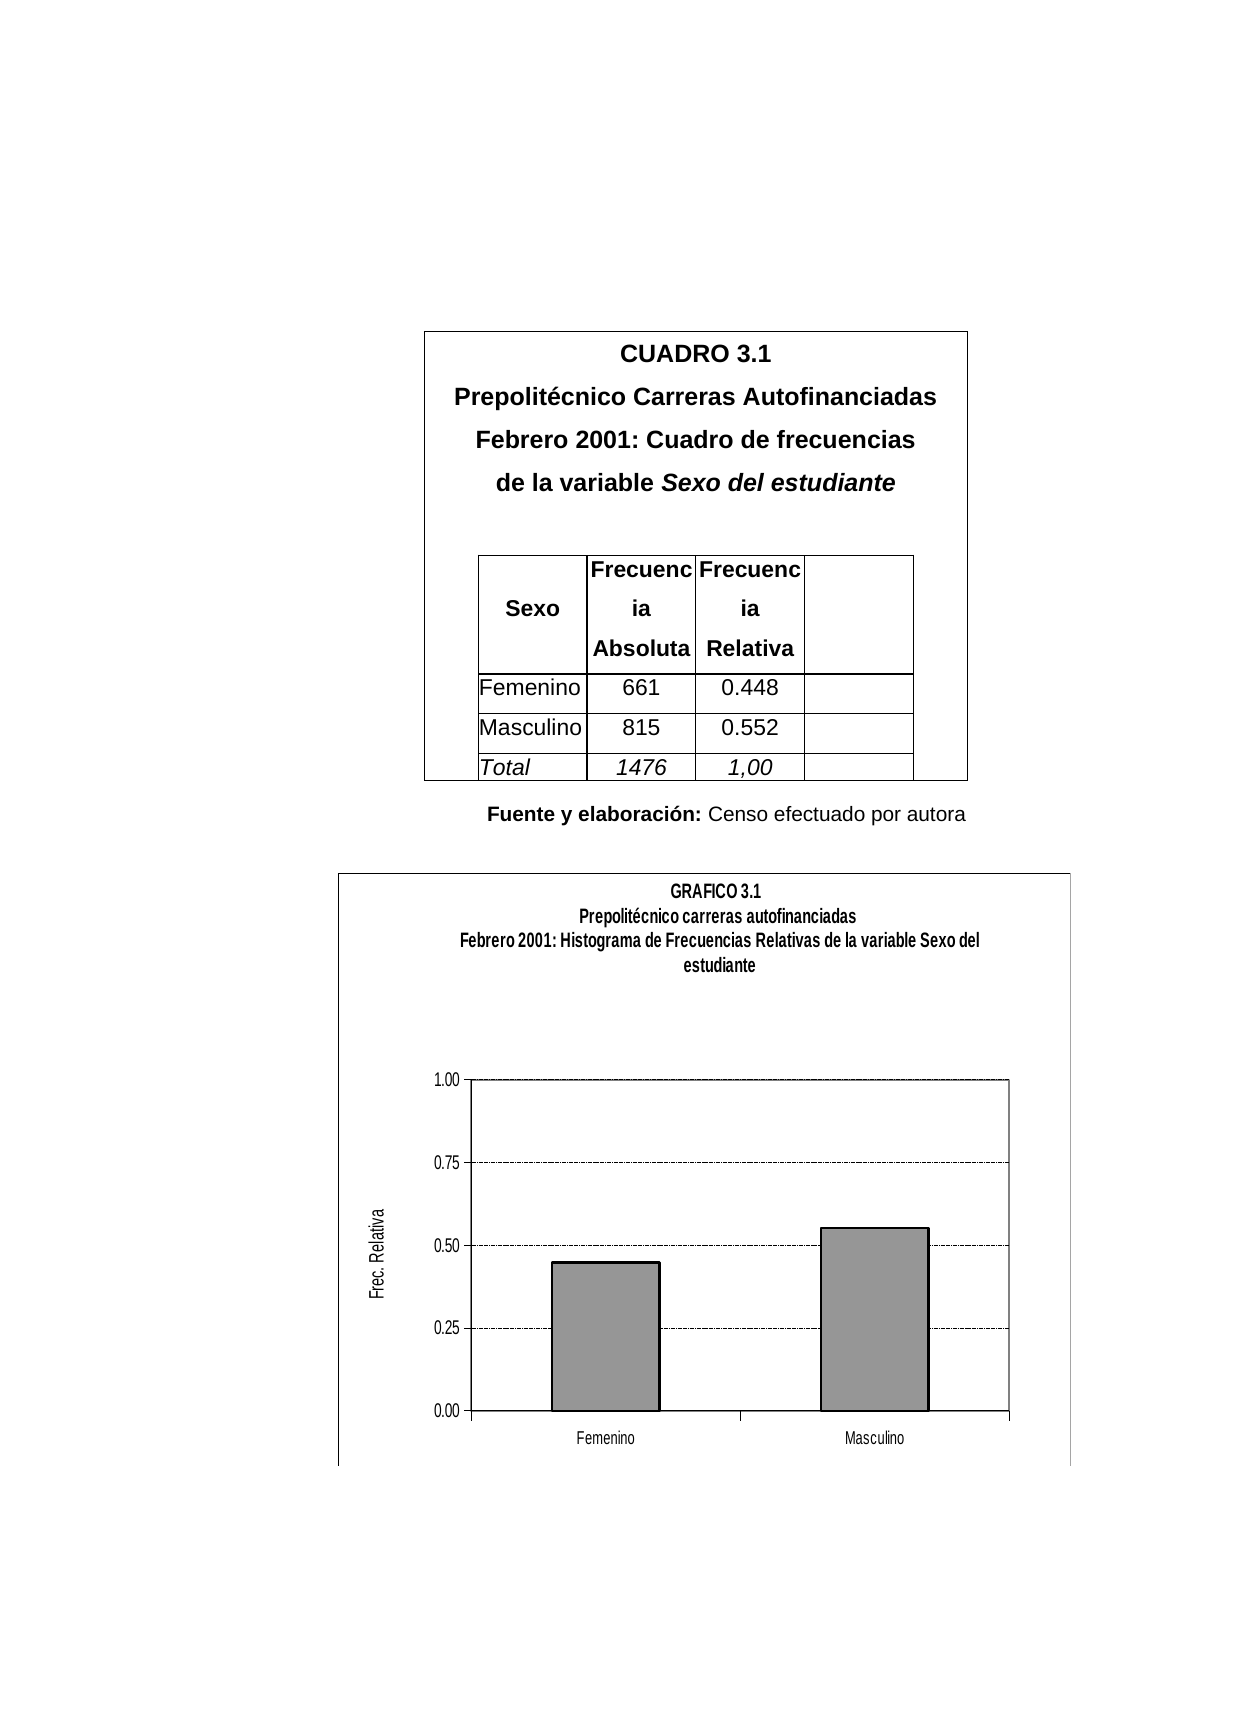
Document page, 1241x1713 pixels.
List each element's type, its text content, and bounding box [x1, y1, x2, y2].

text Fuente y elaboración: Censo efectuado por autora [384, 802, 1098, 826]
